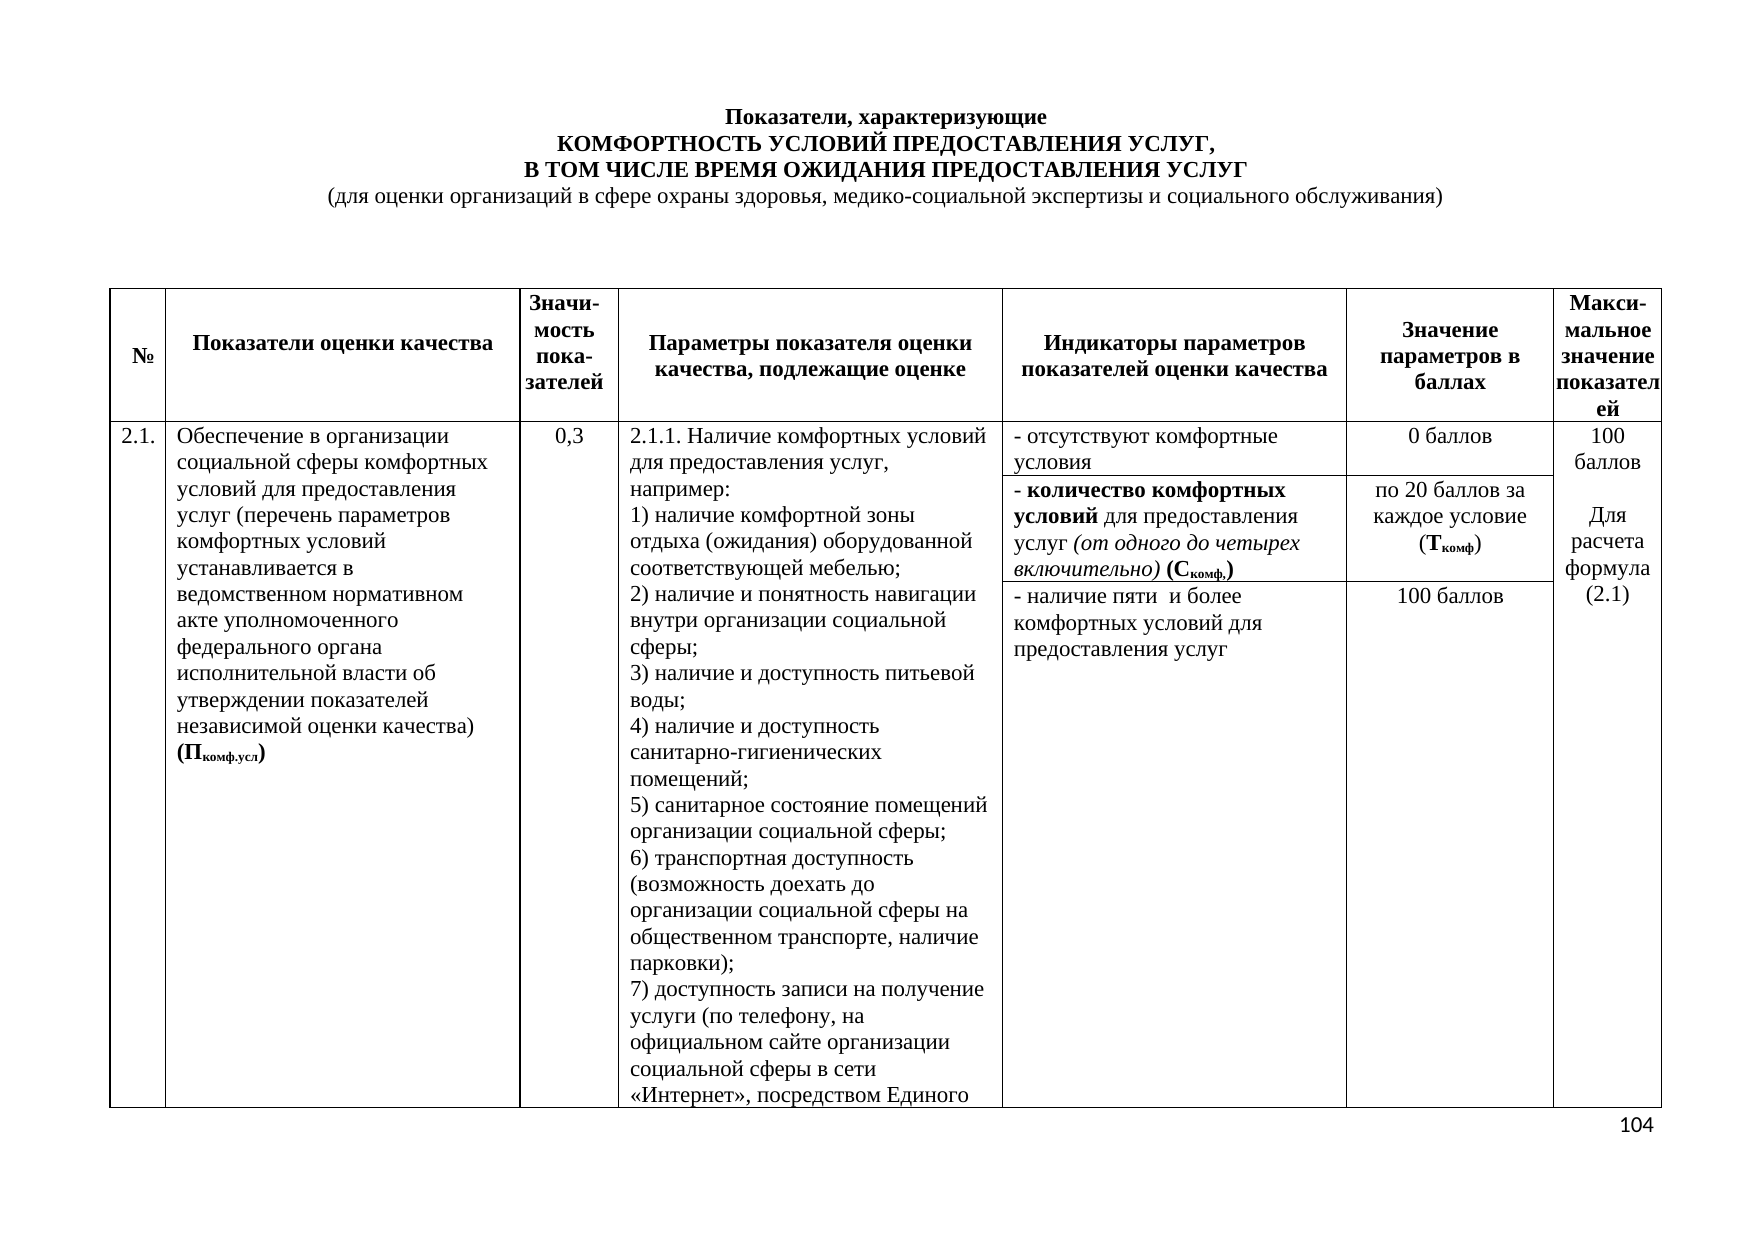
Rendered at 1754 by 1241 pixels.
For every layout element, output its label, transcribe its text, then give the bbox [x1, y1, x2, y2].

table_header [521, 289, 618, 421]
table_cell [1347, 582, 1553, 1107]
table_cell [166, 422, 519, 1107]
text (для оценки организаций в сфере охраны здоровья, медико-социальной экспертизы и социального обслуживания) [118, 182, 1654, 209]
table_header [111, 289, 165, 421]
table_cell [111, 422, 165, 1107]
text КОМФОРТНОСТЬ УСЛОВИЙ ПРЕДОСТАВЛЕНИЯ УСЛУГ, [118, 130, 1654, 156]
text Показатели, характеризующие [118, 103, 1654, 130]
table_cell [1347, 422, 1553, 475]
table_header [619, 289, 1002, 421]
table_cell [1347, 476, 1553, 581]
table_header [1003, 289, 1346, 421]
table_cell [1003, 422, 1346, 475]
text В ТОМ ЧИСЛЕ ВРЕМЯ ОЖИДАНИЯ ПРЕДОСТАВЛЕНИЯ УСЛУГ [118, 156, 1654, 182]
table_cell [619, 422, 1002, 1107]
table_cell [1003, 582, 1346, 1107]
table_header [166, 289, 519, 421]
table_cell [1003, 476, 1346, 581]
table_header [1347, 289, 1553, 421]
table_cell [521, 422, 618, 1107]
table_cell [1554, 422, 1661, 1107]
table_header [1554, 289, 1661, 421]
